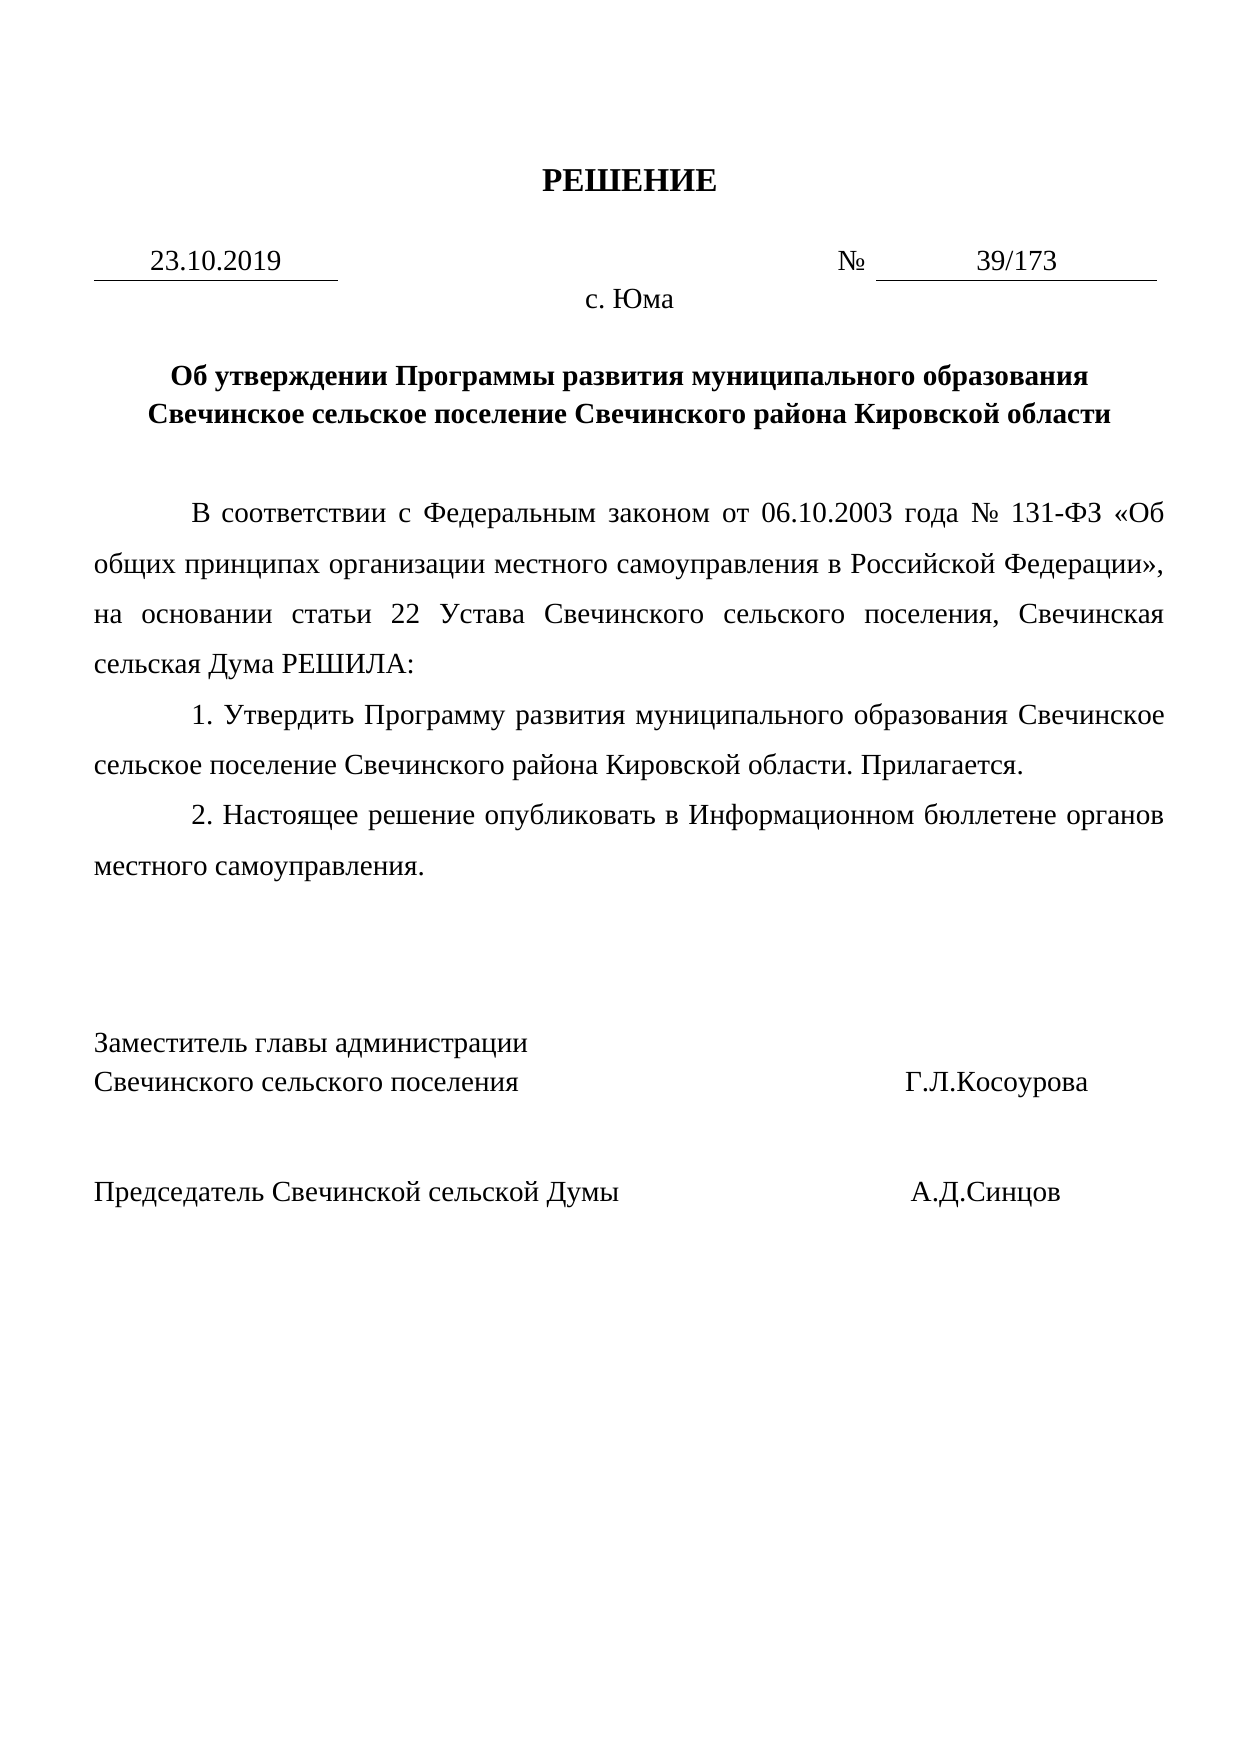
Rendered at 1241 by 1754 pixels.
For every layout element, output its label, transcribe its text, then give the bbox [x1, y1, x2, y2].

text 2. Настоящее решение опубликовать в Информационном бюллетене органов местного самоуправления. [94, 797, 1165, 881]
text Об утверждении Программы развития муниципального образования [94, 358, 1165, 392]
table_header 23.10.2019 [94, 243, 337, 280]
text Заместитель главы администрации [94, 1026, 1165, 1059]
text с. Юма [94, 281, 1165, 314]
text Свечинского сельского поселения Г.Л.Косоурова [94, 1064, 1165, 1098]
table_header 39/173 [876, 243, 1157, 280]
text Председатель Свечинской сельской Думы А.Д.Синцов [94, 1174, 1165, 1207]
text 1. Утвердить Программу развития муниципального образования Свечинское сельское поселение Свечинского района Кировской области. Прилагается. [94, 697, 1165, 781]
text В соответствии с Федеральным законом от 06.10.2003 года № 131-ФЗ «Об общих принципах организации местного самоуправления в Российской Федерации», на основании статьи 22 Устава Свечинского сельского поселения, Свечинская сельская Дума РЕШИЛА: [94, 496, 1165, 680]
text РЕШЕНИЕ [94, 160, 1165, 198]
table_header № [338, 243, 876, 280]
text Свечинское сельское поселение Свечинского района Кировской области [94, 397, 1165, 430]
